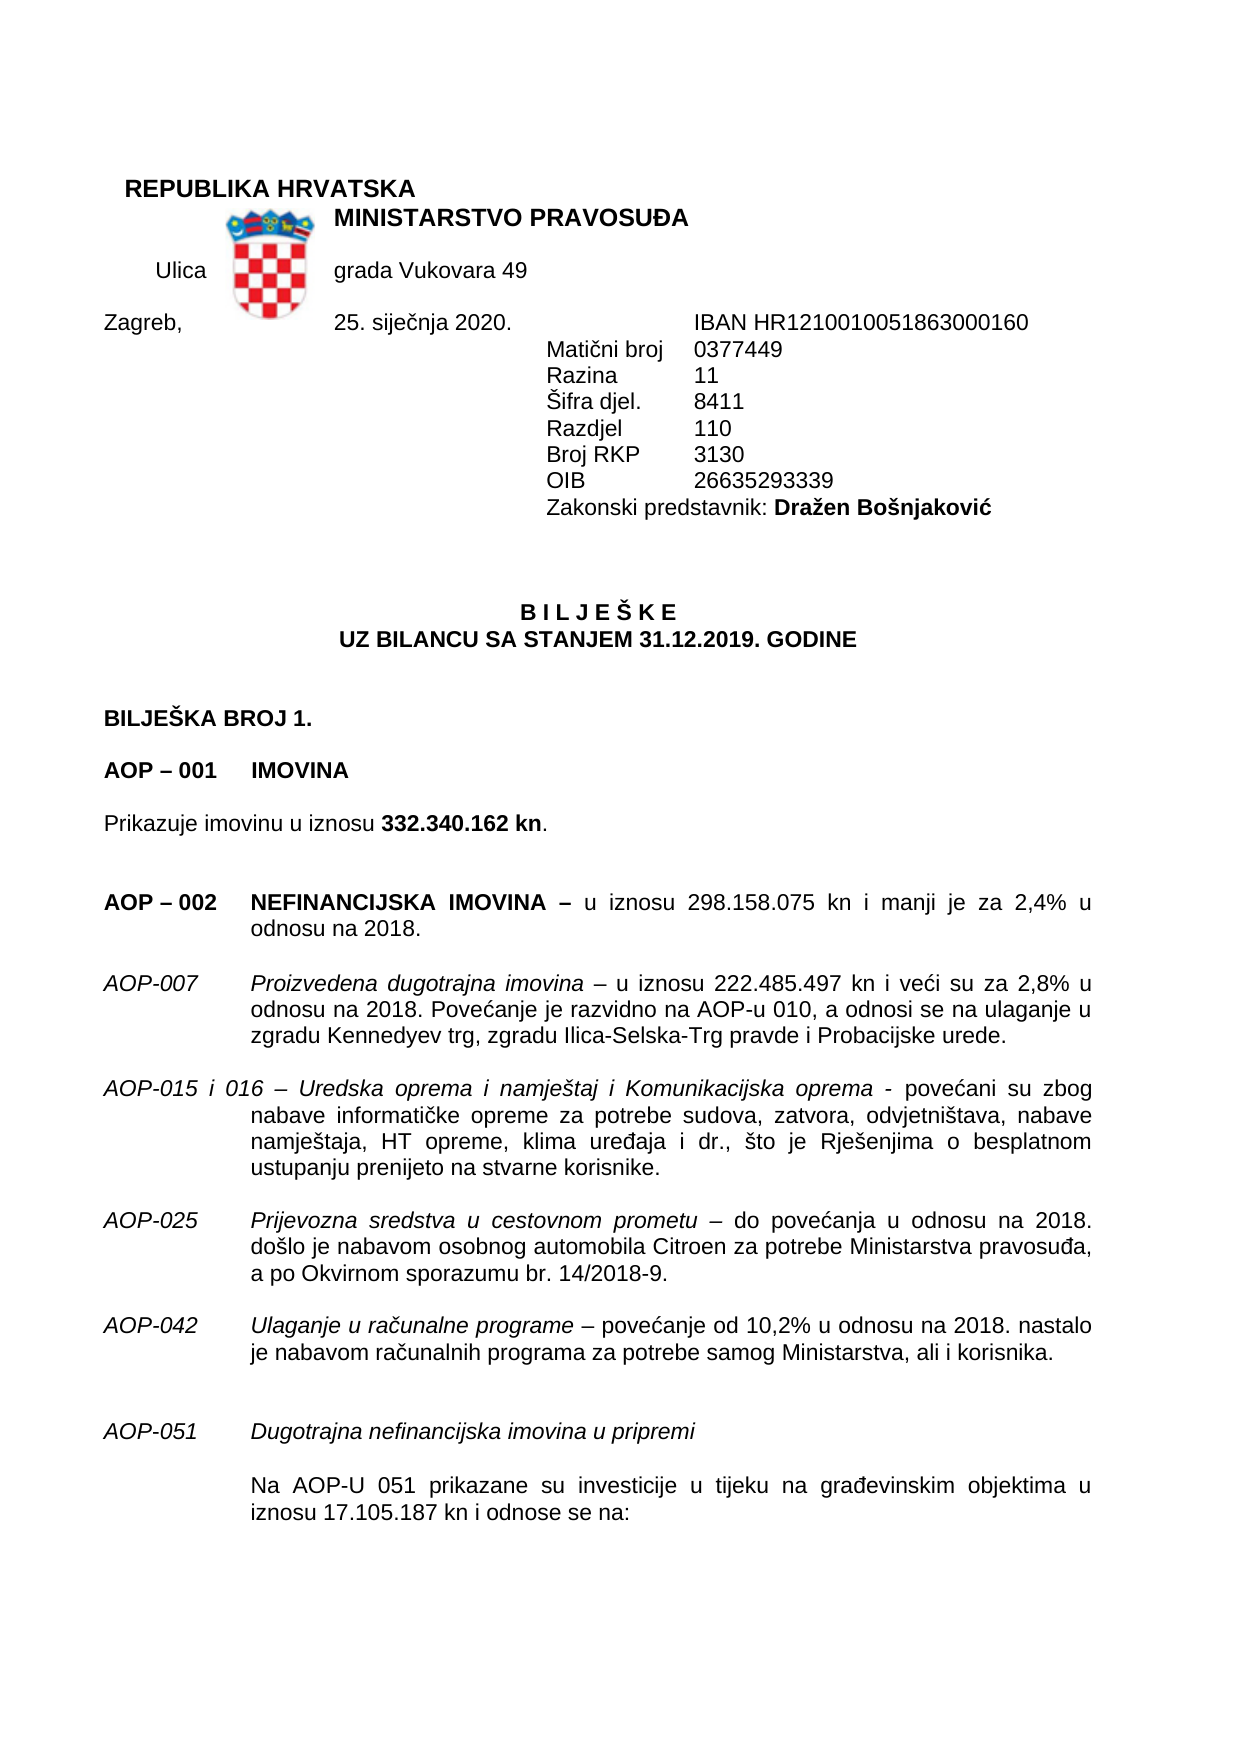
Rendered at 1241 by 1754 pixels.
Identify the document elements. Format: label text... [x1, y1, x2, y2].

text AOP-042 Ulaganje u računalne programe – povećanje od 10,2% u odnosu na 2018. nastalo je nabavom računalnih programa za potrebe samog Ministarstva, ali i korisnika. [103, 1312, 1093, 1365]
picture [225, 208, 315, 320]
text Ulica grada Vukovara 49 [315, 257, 1093, 283]
text OIB 26635293339 [103, 467, 1093, 494]
text UZ BILANCU SA STANJEM 31.12.2019. GODINE [103, 626, 1093, 652]
text Razdjel 110 [103, 415, 1093, 441]
text REPUBLIKA HRVATSKA [103, 174, 1093, 203]
text AOP-025 Prijevozna sredstva u cestovnom prometu – do povećanja u odnosu na 2018. došlo je nabavom osobnog automobila Citroen za potrebe Ministarstva pravosuđa, a po Okvirnom sporazumu br. 14/2018-9. [103, 1207, 1093, 1286]
text Šifra djel. 8411 [103, 388, 1093, 415]
text Razina 11 [103, 362, 1093, 388]
text Matični broj 0377449 [103, 336, 1093, 362]
text MINISTARSTVO PRAVOSUĐA [103, 203, 1093, 231]
text BILJEŠKA BROJ 1. [103, 704, 1093, 731]
text Prikazuje imovinu u iznosu 332.340.162 kn. [103, 810, 1093, 836]
text AOP – 002 NEFINANCIJSKA IMOVINA – u iznosu 298.158.075 kn i manji je za 2,4% u odnosu na 2018. [103, 889, 1093, 942]
text Zakonski predstavnik: Dražen Bošnjaković [103, 494, 1093, 520]
text Na AOP-U 051 prikazane su investicije u tijeku na građevinskim objektima u iznosu 17.105.187 kn i odnose se na: [250, 1472, 1093, 1525]
text AOP – 001 IMOVINA [103, 757, 1093, 784]
text Zagreb, 25. siječnja 2020. IBAN HR1210010051863000160 [103, 309, 1093, 336]
text AOP-007 Proizvedena dugotrajna imovina – u iznosu 222.485.497 kn i veći su za 2,8% u odnosu na 2018. Povećanje je razvidno na AOP-u 010, a odnosi se na ulaganje u zgradu Kennedyev trg, zgradu Ilica-Selska-Trg pravde i Probacijske urede. [103, 970, 1093, 1049]
text AOP-015 i 016 – Uredska oprema i namještaj i Komunikacijska oprema - povećani su zbog nabave informatičke opreme za potrebe sudova, zatvora, odvjetništava, nabave namještaja, HT opreme, klima uređaja i dr., što je Rješenjima o besplatnom ustupanju prenijeto na stvarne korisnike. [103, 1075, 1093, 1181]
text AOP-051 Dugotrajna nefinancijska imovina u pripremi [103, 1418, 1093, 1444]
text Broj RKP 3130 [103, 441, 1093, 467]
text Ulica grada Vukovara 49 [103, 257, 225, 283]
subtitle B I L J E Š K E [103, 599, 1093, 626]
